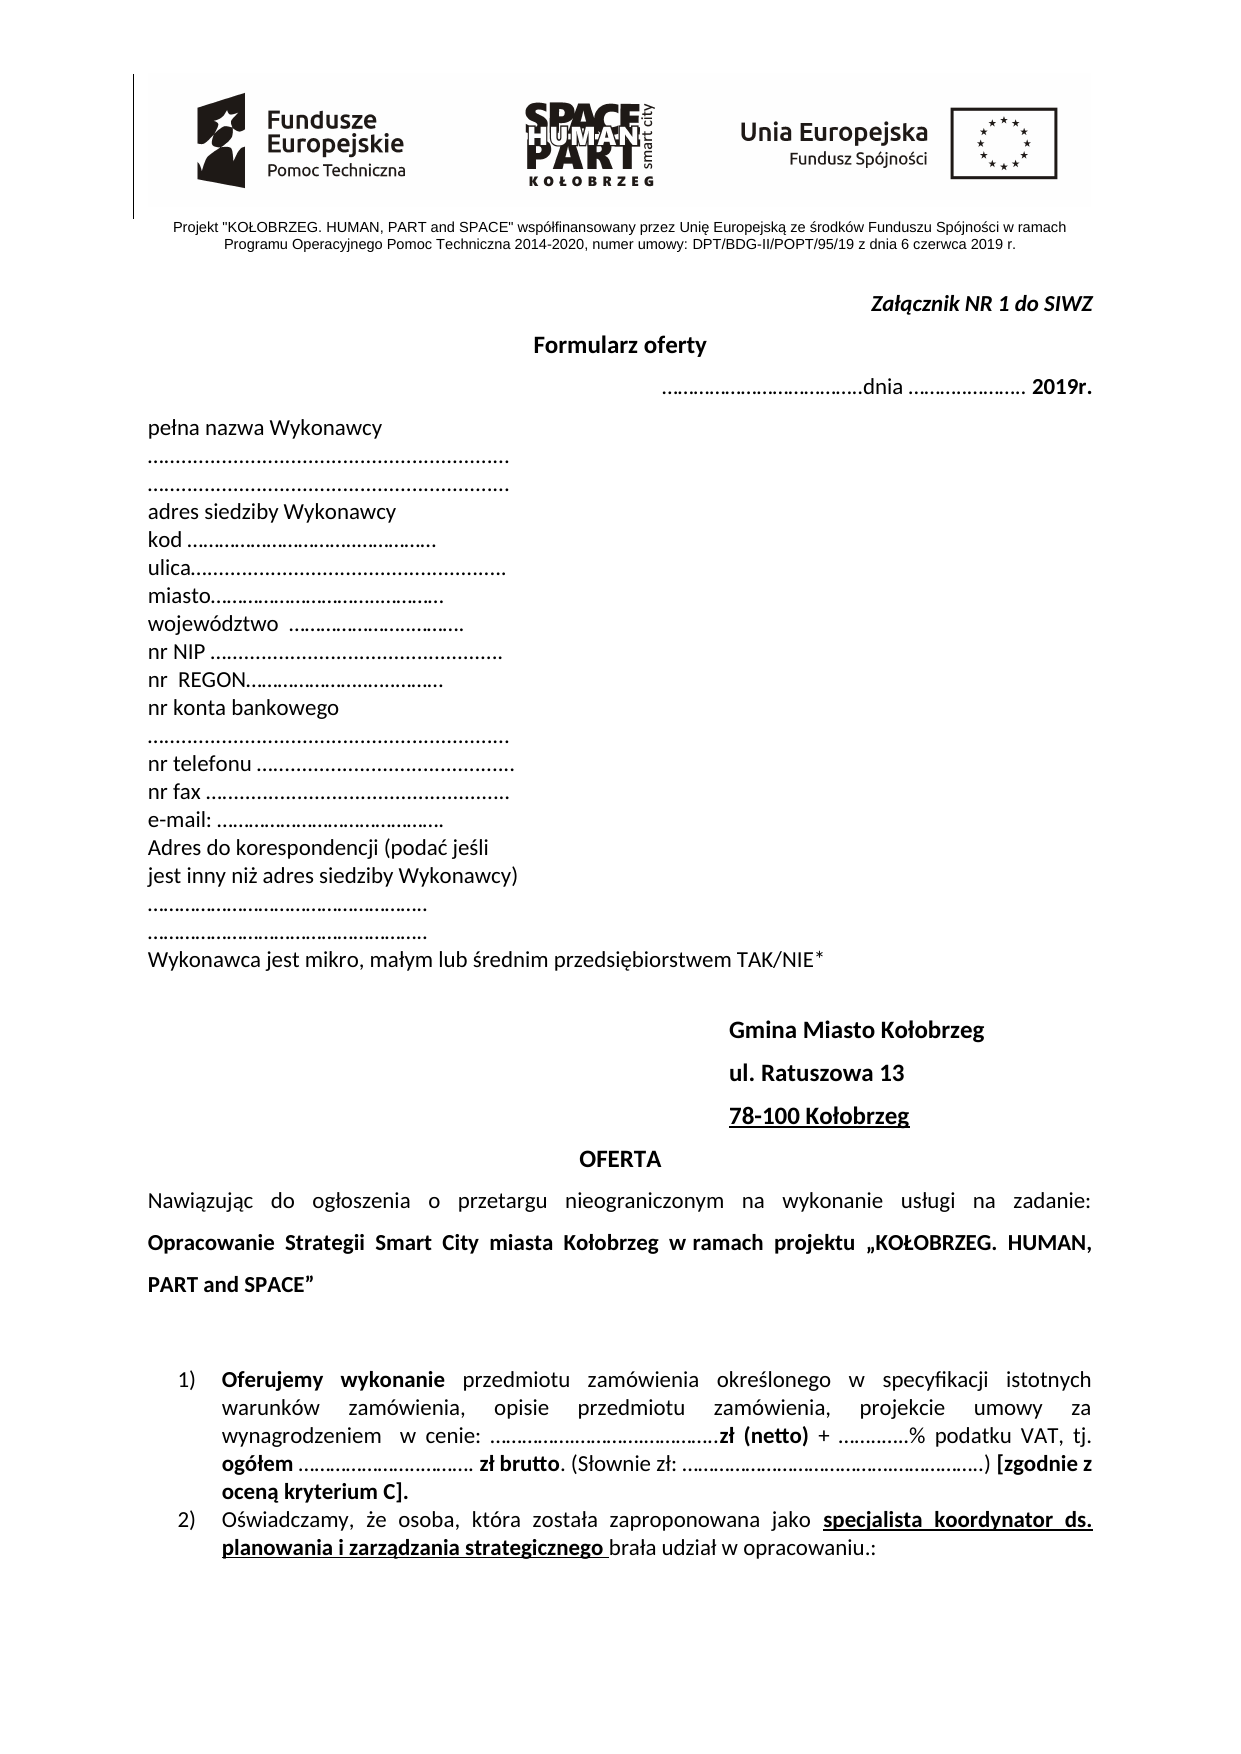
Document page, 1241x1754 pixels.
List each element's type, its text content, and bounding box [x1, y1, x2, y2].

text …............................................................ [148, 441, 1092, 469]
text ………………………………..dnia ………..……….. 2019r. [148, 372, 1092, 400]
text Nawiązując do ogłoszenia o przetargu nieograniczonym na wykonanie usługi na zadanie: Opracowanie Strategii Smart City miasta Kołobrzeg w ramach projektu „KOŁOBRZEG. HUMAN, PART and SPACE” [148, 1186, 1092, 1298]
text e-mail: ……………………………………. [148, 805, 1092, 833]
subtitle Formularz oferty [148, 329, 1092, 360]
list Oferujemy wykonanie przedmiotu zamówienia określonego w specyfikacji istotnych warunków zamówienia, opisie przedmiotu zamówienia, projekcie umowy za wynagrodzeniem w cenie: …………….………….…………..zł (netto) + ……..…..% podatku VAT, tj. ogółem …………………..………. zł brutto. (Słownie zł: ………………………………….……………..) [zgodnie z oceną kryterium C]. [177, 1365, 1092, 1505]
text nr NIP …................................................ [148, 637, 1092, 665]
text ul. Ratuszowa 13 [729, 1057, 1092, 1087]
text Załącznik NR 1 do SIWZ [166, 289, 1092, 317]
text Gmina Miasto Kołobrzeg [729, 1014, 1092, 1044]
text adres siedziby Wykonawcy [148, 497, 1092, 525]
picture [147, 73, 1092, 207]
text Adres do korespondencji (podać jeśli jest inny niż adres siedziby Wykonawcy) …………………………………………….. …………………………………………….. [148, 833, 1092, 945]
text Wykonawca jest mikro, małym lub średnim przedsiębiorstwem TAK/NIE* [148, 945, 1092, 973]
text …............................................................ [148, 469, 1092, 497]
text nr konta bankowego [148, 693, 1092, 721]
text ulica….................................................... [148, 553, 1092, 581]
text OFERTA [148, 1143, 1092, 1173]
text nr REGON…………………..…..……… [148, 665, 1092, 693]
text nr fax ….................................................. [148, 777, 1092, 805]
text województwo …………………..………. [148, 609, 1092, 637]
text 78-100 Kołobrzeg [729, 1100, 1092, 1130]
text miasto…………………………..………… [148, 581, 1092, 609]
text …............................................................ [148, 721, 1092, 749]
text nr telefonu ….......................................... [148, 749, 1092, 777]
list Oświadczamy, że osoba, która została zaproponowana jako specjalista koordynator ds. planowania i zarządzania strategicznego brała udział w opracowaniu.: [177, 1505, 1092, 1561]
text pełna nazwa Wykonawcy [148, 413, 1092, 441]
text kod …………………………..…………… [148, 525, 1092, 553]
